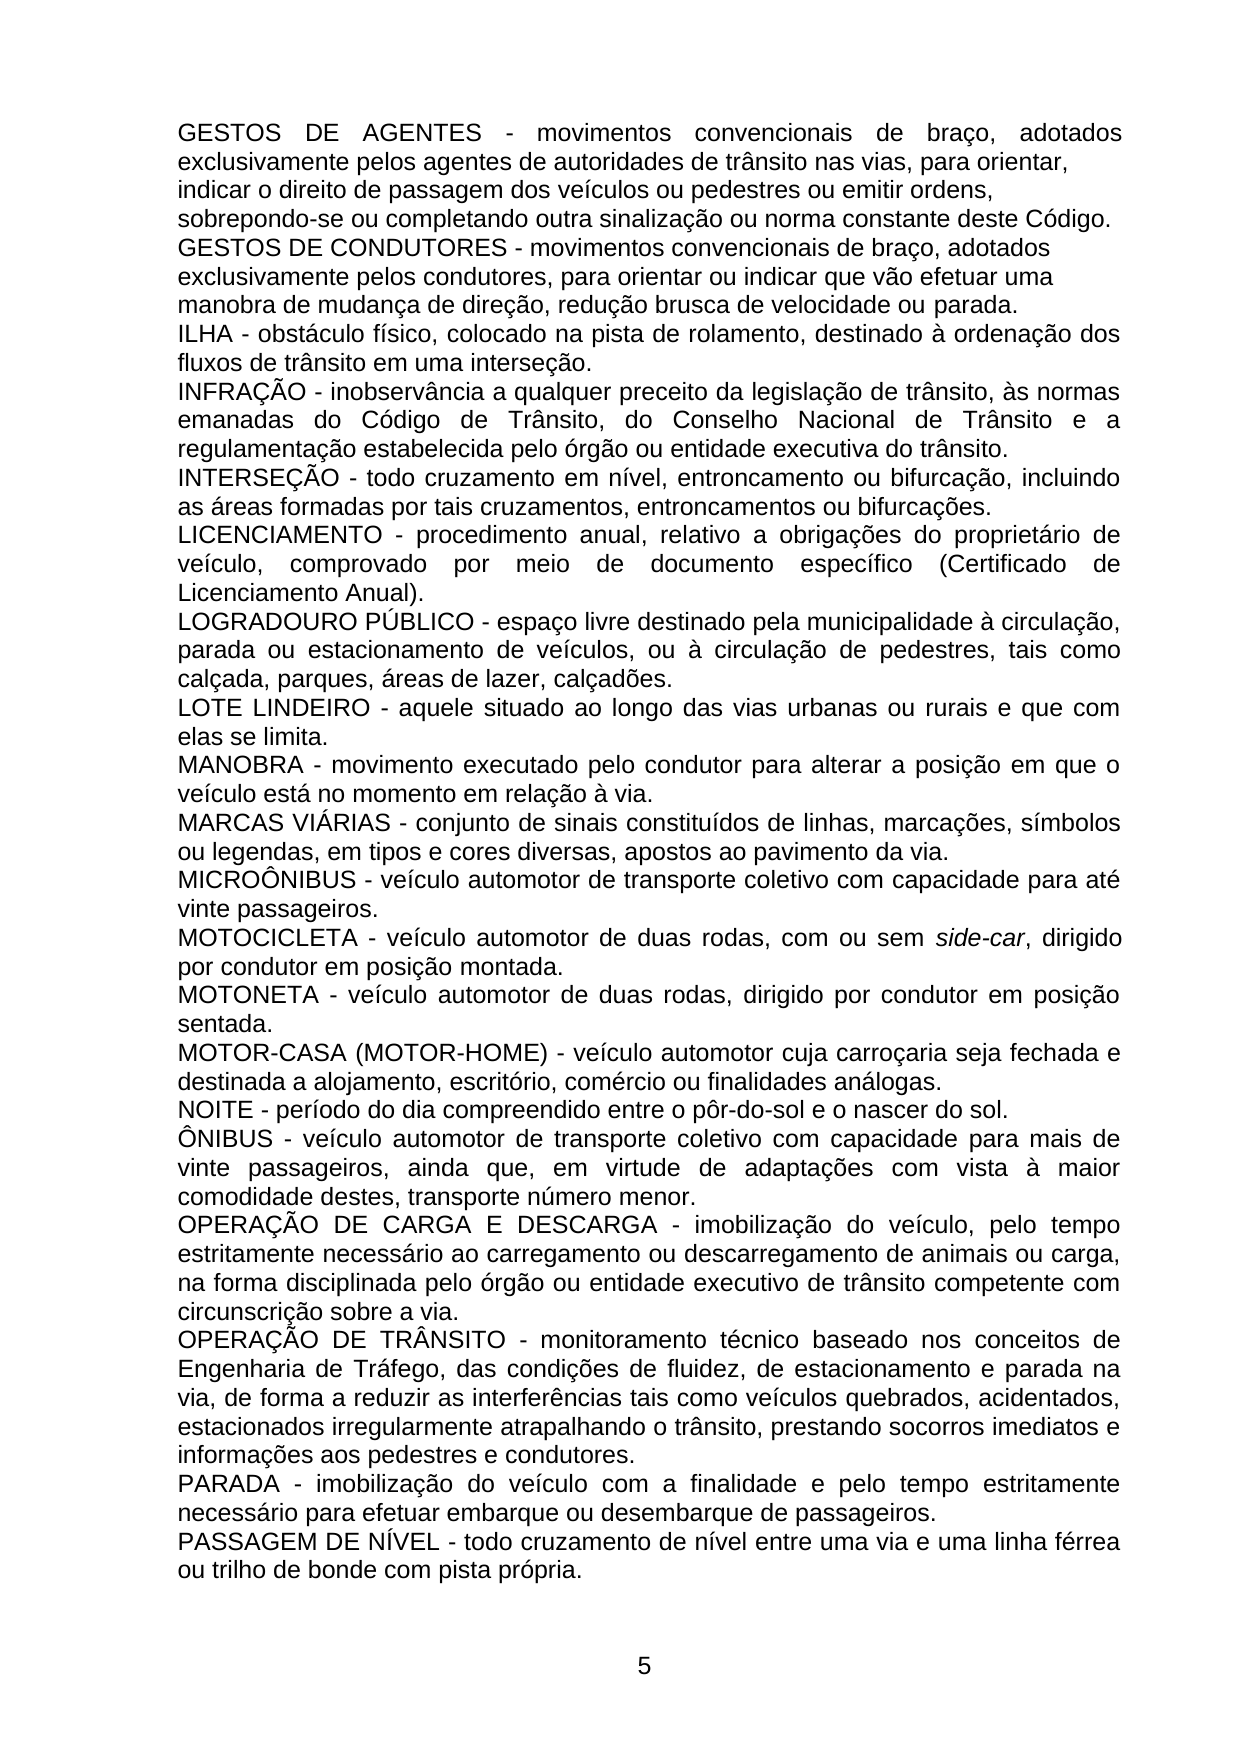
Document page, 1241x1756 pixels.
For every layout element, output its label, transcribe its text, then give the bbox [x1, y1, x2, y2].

text LICENCIAMENTO - procedimento anual, relativo a obrigações do proprietário de veículo, comprovado por meio de documento específico (Certificado de Licenciamento Anual). [177, 520, 1122, 606]
text MOTOCICLETA - veículo automotor de duas rodas, com ou sem side-car, dirigido por condutor em posição montada. [177, 923, 1122, 980]
text PARADA - imobilização do veículo com a finalidade e pelo tempo estritamente necessário para efetuar embarque ou desembarque de passageiros. [177, 1469, 1122, 1526]
text LOTE LINDEIRO - aquele situado ao longo das vias urbanas ou rurais e que com elas se limita. [177, 693, 1122, 750]
text LOGRADOURO PÚBLICO - espaço livre destinado pela municipalidade à circulação, parada ou estacionamento de veículos, ou à circulação de pedestres, tais como calçada, parques, áreas de lazer, calçadões. [177, 606, 1122, 693]
text INFRAÇÃO - inobservância a qualquer preceito da legislação de trânsito, às normas emanadas do Código de Trânsito, do Conselho Nacional de Trânsito e a regulamentação estabelecida pelo órgão ou entidade executiva do trânsito. [177, 376, 1122, 463]
text OPERAÇÃO DE TRÂNSITO - monitoramento técnico baseado nos conceitos de Engenharia de Tráfego, das condições de fluidez, de estacionamento e parada na via, de forma a reduzir as interferências tais como veículos quebrados, acidentados, estacionados irregularmente atrapalhando o trânsito, prestando socorros imediatos e informações aos pedestres e condutores. [177, 1325, 1122, 1469]
text MANOBRA - movimento executado pelo condutor para alterar a posição em que o veículo está no momento em relação à via. [177, 750, 1122, 808]
text ILHA - obstáculo físico, colocado na pista de rolamento, destinado à ordenação dos fluxos de trânsito em uma interseção. [177, 319, 1123, 376]
text GESTOS DE AGENTES - movimentos convencionais de braço, adotados exclusivamente pelos agentes de autoridades de trânsito nas vias, para orientar, indicar o direito de passagem dos veículos ou pedestres ou emitir ordens, sobrepondo-se ou completando outra sinalização ou norma constante deste Código. GESTOS DE CONDUTORES - movimentos convencionais de braço, adotados exclusivamente pelos condutores, para orientar ou indicar que vão efetuar uma manobra de mudança de direção, redução brusca de velocidade ou parada. [177, 118, 1122, 319]
text MICROÔNIBUS - veículo automotor de transporte coletivo com capacidade para até vinte passageiros. [177, 865, 1122, 923]
text OPERAÇÃO DE CARGA E DESCARGA - imobilização do veículo, pelo tempo estritamente necessário ao carregamento ou descarregamento de animais ou carga, na forma disciplinada pelo órgão ou entidade executivo de trânsito competente com circunscrição sobre a via. [177, 1210, 1122, 1325]
text ÔNIBUS - veículo automotor de transporte coletivo com capacidade para mais de vinte passageiros, ainda que, em virtude de adaptações com vista à maior comodidade destes, transporte número menor. [177, 1124, 1122, 1210]
text MOTOR-CASA (MOTOR-HOME) - veículo automotor cuja carroçaria seja fechada e destinada a alojamento, escritório, comércio ou finalidades análogas. [177, 1038, 1122, 1095]
text MARCAS VIÁRIAS - conjunto de sinais constituídos de linhas, marcações, símbolos ou legendas, em tipos e cores diversas, apostos ao pavimento da via. [177, 808, 1122, 865]
text INTERSEÇÃO - todo cruzamento em nível, entroncamento ou bifurcação, incluindo as áreas formadas por tais cruzamentos, entroncamentos ou bifurcações. [177, 463, 1122, 520]
text PASSAGEM DE NÍVEL - todo cruzamento de nível entre uma via e uma linha férrea ou trilho de bonde com pista própria. [177, 1526, 1122, 1584]
text MOTONETA - veículo automotor de duas rodas, dirigido por condutor em posição sentada. [177, 980, 1122, 1038]
text NOITE - período do dia compreendido entre o pôr-do-sol e o nascer do sol. [177, 1095, 1134, 1124]
